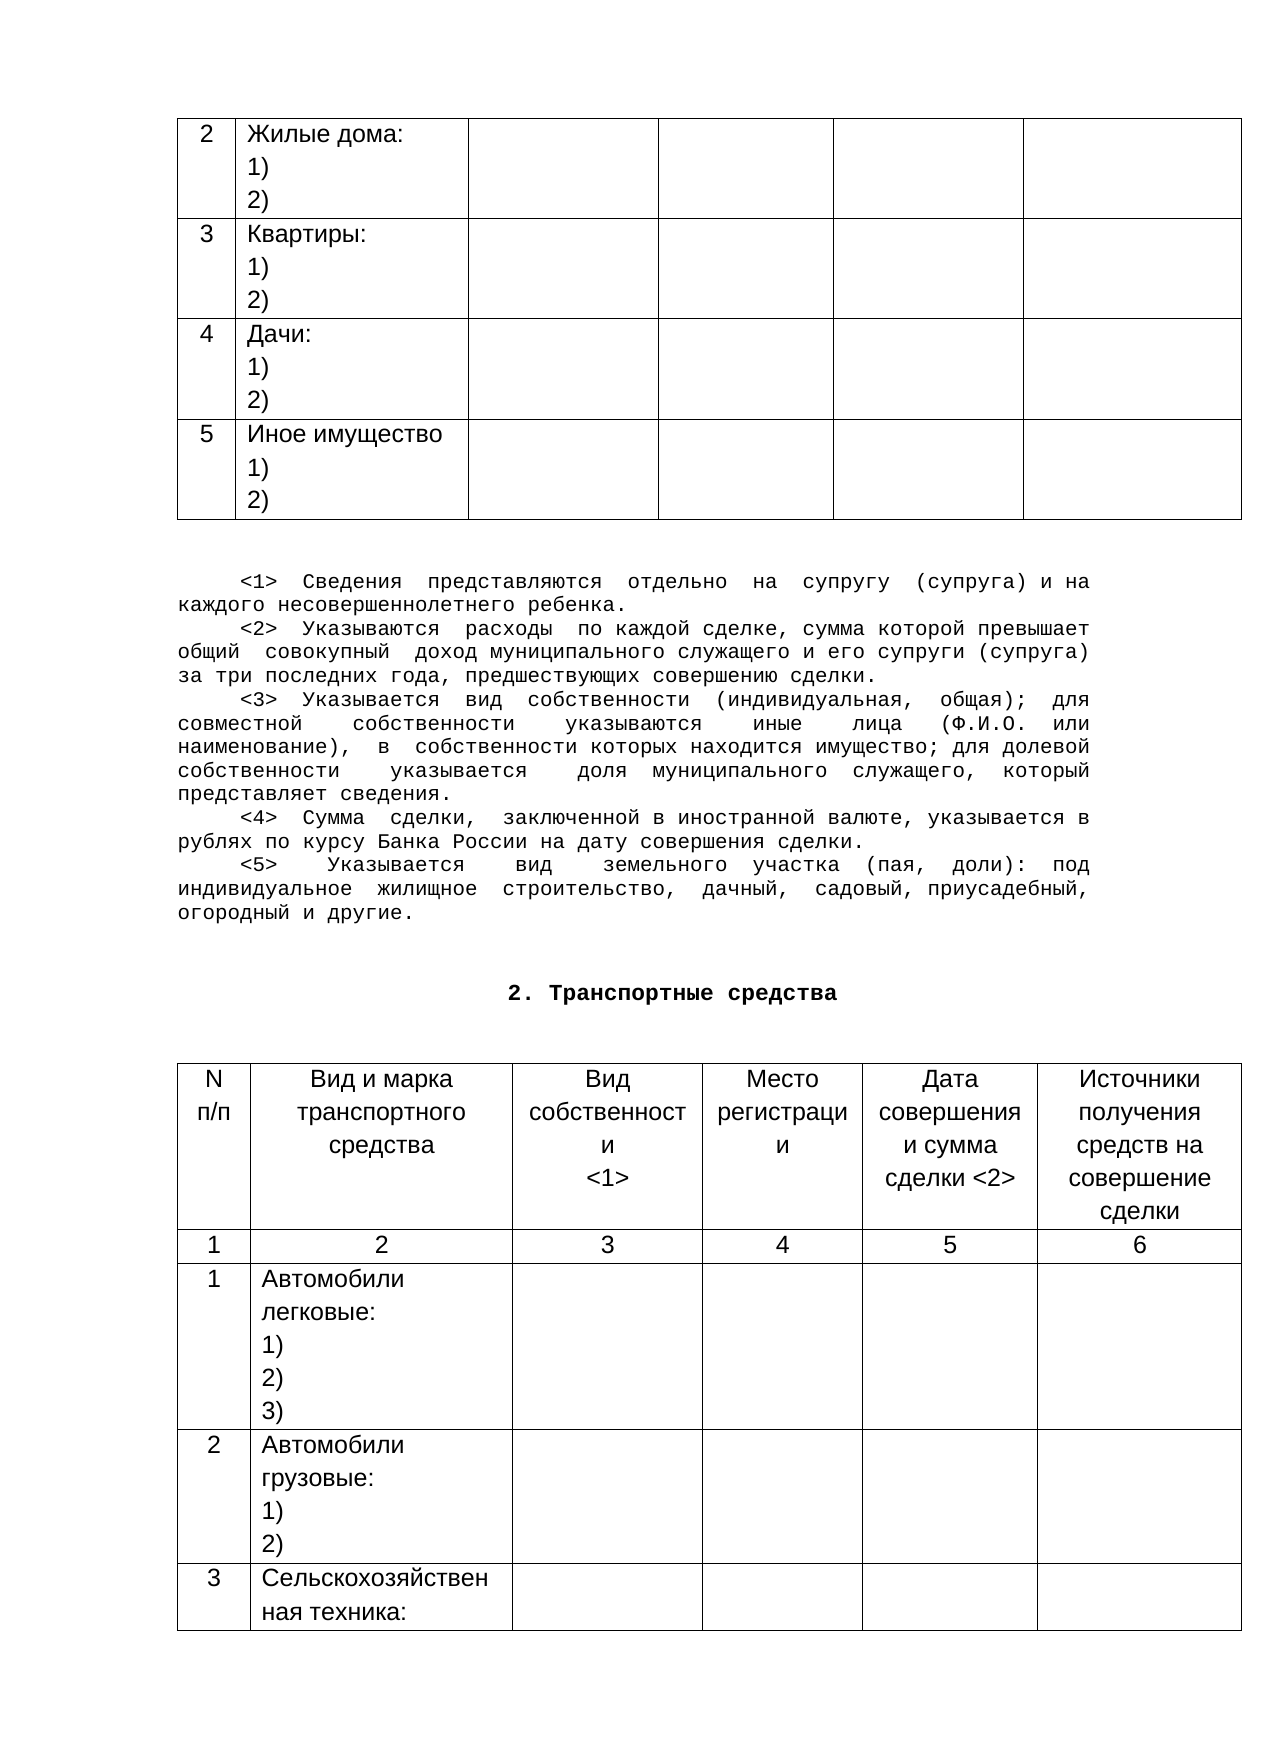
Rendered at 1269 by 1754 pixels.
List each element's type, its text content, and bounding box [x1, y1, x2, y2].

text совместной собственности указываются иные лица (Ф.И.О. или [177, 712, 1180, 736]
text <2> Указываются расходы по каждой сделке, сумма которой превышает [177, 618, 1180, 642]
text огородный и другие. [177, 902, 1180, 925]
table_cell [469, 420, 658, 518]
text <1> Сведения представляются отдельно на супругу (супруга) и на [177, 571, 1180, 594]
table_header Место регистрации [703, 1064, 862, 1229]
table_cell 1 [178, 1230, 250, 1263]
table_cell Квартиры: 1) 2) [236, 219, 468, 318]
table_cell [834, 420, 1023, 518]
table_cell [1038, 1564, 1241, 1629]
table_cell 6 [1038, 1230, 1241, 1263]
table_cell 2 [178, 119, 235, 218]
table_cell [251, 1564, 512, 1629]
text рублях по курсу Банка России на дату совершения сделки. [177, 831, 1180, 854]
table_cell [834, 119, 1023, 218]
text каждого несовершеннолетнего ребенка. [177, 594, 1180, 618]
table_cell [1038, 1430, 1241, 1562]
table_cell [703, 1564, 862, 1629]
table_cell [469, 319, 658, 418]
table_cell [703, 1264, 862, 1429]
text <3> Указывается вид собственности (индивидуальная, общая); для [177, 689, 1180, 712]
table_header Дата совершения и сумма сделки <2> [863, 1064, 1037, 1229]
table_cell Дачи: 1) 2) [236, 319, 468, 418]
table_cell [659, 319, 833, 418]
table_cell 5 [863, 1230, 1037, 1263]
table_cell [1024, 319, 1241, 418]
text <4> Сумма сделки, заключенной в иностранной валюте, указывается в [177, 807, 1180, 831]
table_cell [1024, 219, 1241, 318]
text за три последних года, предшествующих совершению сделки. [177, 665, 1180, 689]
text индивидуальное жилищное строительство, дачный, садовый, приусадебный, [177, 878, 1180, 902]
text наименование), в собственности которых находится имущество; для долевой [177, 736, 1180, 760]
table_cell [513, 1264, 702, 1429]
table_cell Жилые дома: 1) 2) [236, 119, 468, 218]
table_header N п/п [178, 1064, 250, 1229]
table_cell 3 [513, 1230, 702, 1263]
table_cell [834, 319, 1023, 418]
table_cell 1 [178, 1264, 250, 1429]
table_header Вид и марка транспортного средства [251, 1064, 512, 1229]
table_header Вид собственности <1> [513, 1064, 702, 1229]
text 2. Транспортные средства [177, 981, 1180, 1007]
table_cell [469, 119, 658, 218]
table_cell [513, 1430, 702, 1562]
table_cell [659, 219, 833, 318]
table_cell 2 [178, 1430, 250, 1562]
table_cell [659, 420, 833, 518]
table_cell [703, 1430, 862, 1562]
table_cell [863, 1264, 1037, 1429]
table_cell [469, 219, 658, 318]
text представляет сведения. [177, 783, 1180, 807]
table_cell [1038, 1264, 1241, 1429]
table_cell Автомобили грузовые: 1) 2) [251, 1430, 512, 1562]
table_cell [659, 119, 833, 218]
table_cell 4 [703, 1230, 862, 1263]
table_cell Иное имущество 1) 2) [236, 420, 468, 518]
table_cell 4 [178, 319, 235, 418]
table_cell 5 [178, 420, 235, 518]
table_cell 3 [178, 1564, 250, 1629]
table_cell [1024, 420, 1241, 518]
table_header Источники получения средств на совершение сделки [1038, 1064, 1241, 1229]
table_cell 2 [251, 1230, 512, 1263]
table_cell [1024, 119, 1241, 218]
table_cell [863, 1564, 1037, 1629]
text <5> Указывается вид земельного участка (пая, доли): под [177, 854, 1180, 878]
table_cell [834, 219, 1023, 318]
text общий совокупный доход муниципального служащего и его супруги (супруга) [177, 642, 1180, 665]
table_cell 3 [178, 219, 235, 318]
table_cell [863, 1430, 1037, 1562]
table_cell Автомобили легковые: 1) 2) 3) [251, 1264, 512, 1429]
text собственности указывается доля муниципального служащего, который [177, 760, 1180, 783]
table_cell [513, 1564, 702, 1629]
